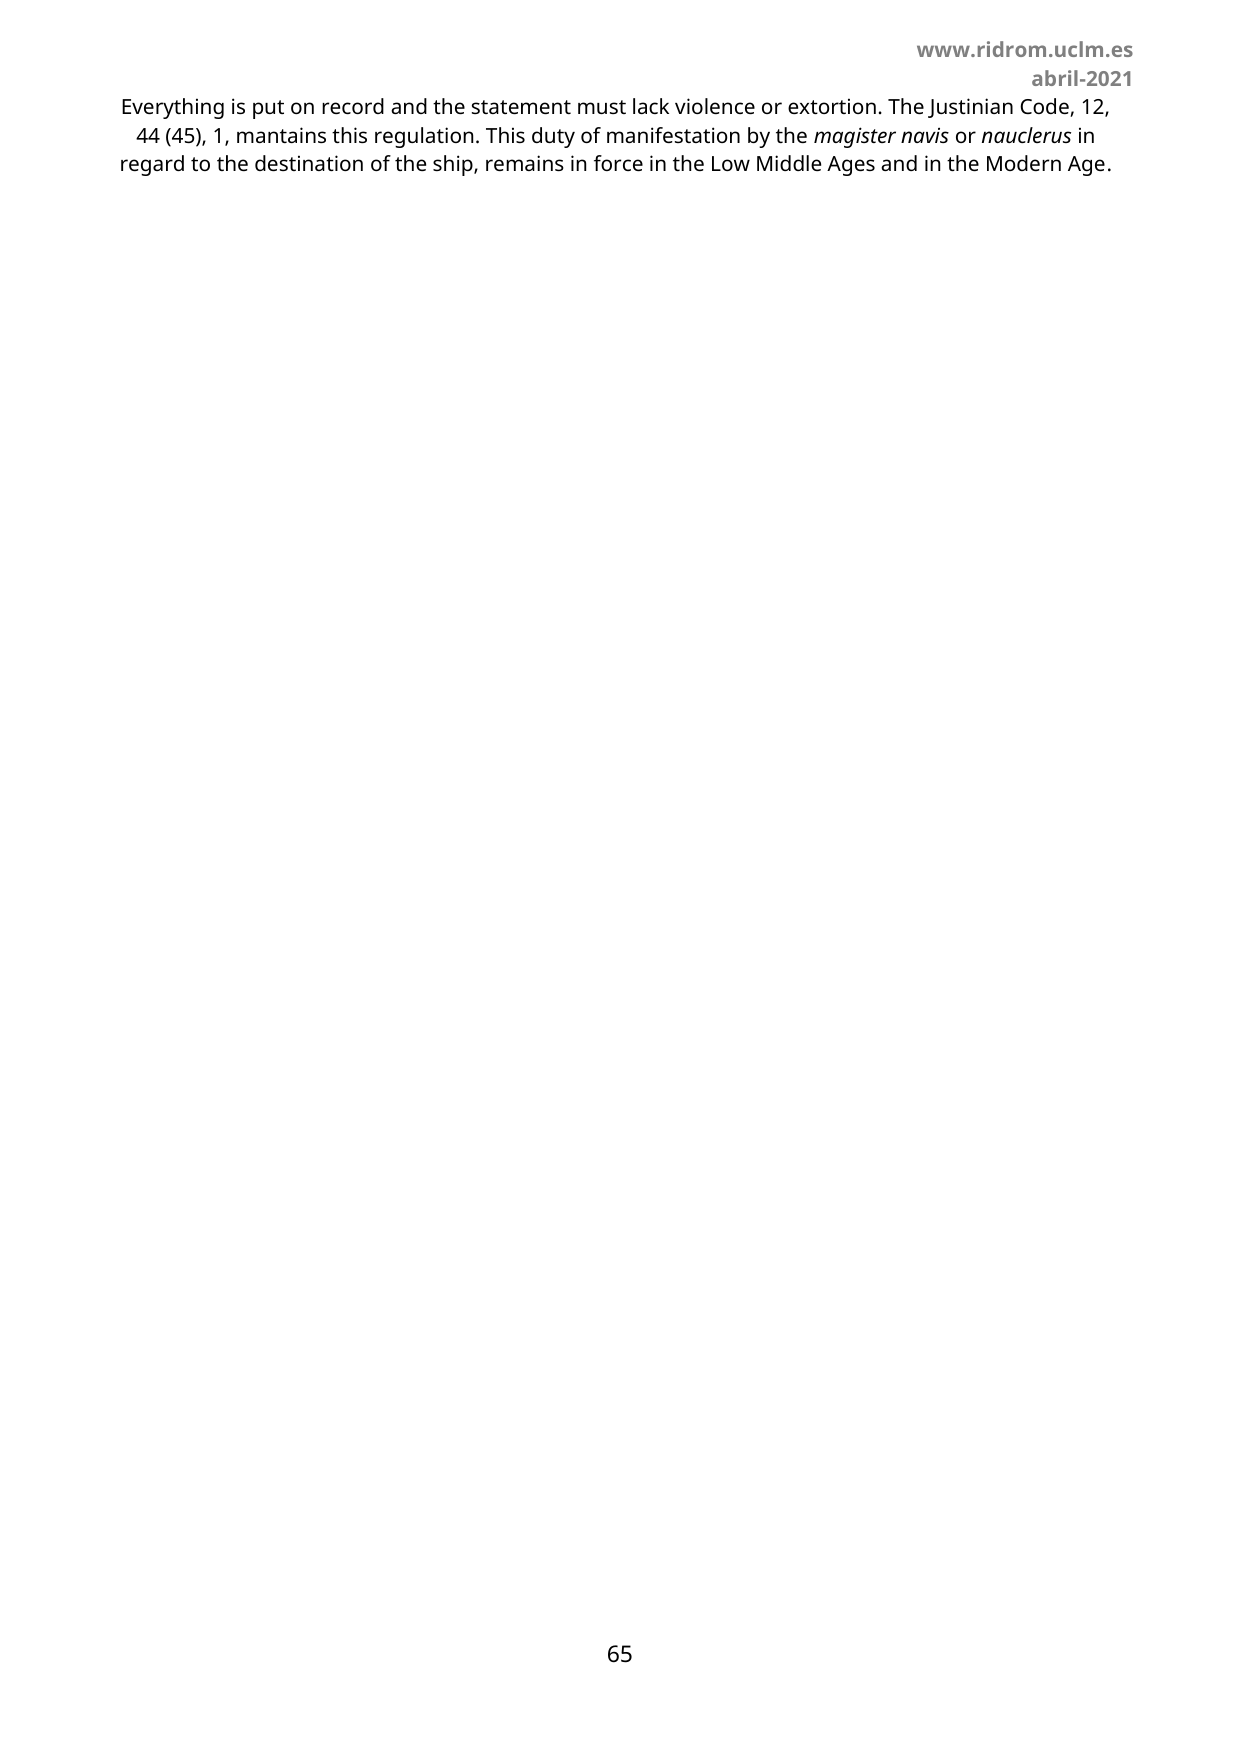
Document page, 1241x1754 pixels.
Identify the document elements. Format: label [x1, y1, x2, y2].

table_cell [106, 92, 1125, 200]
